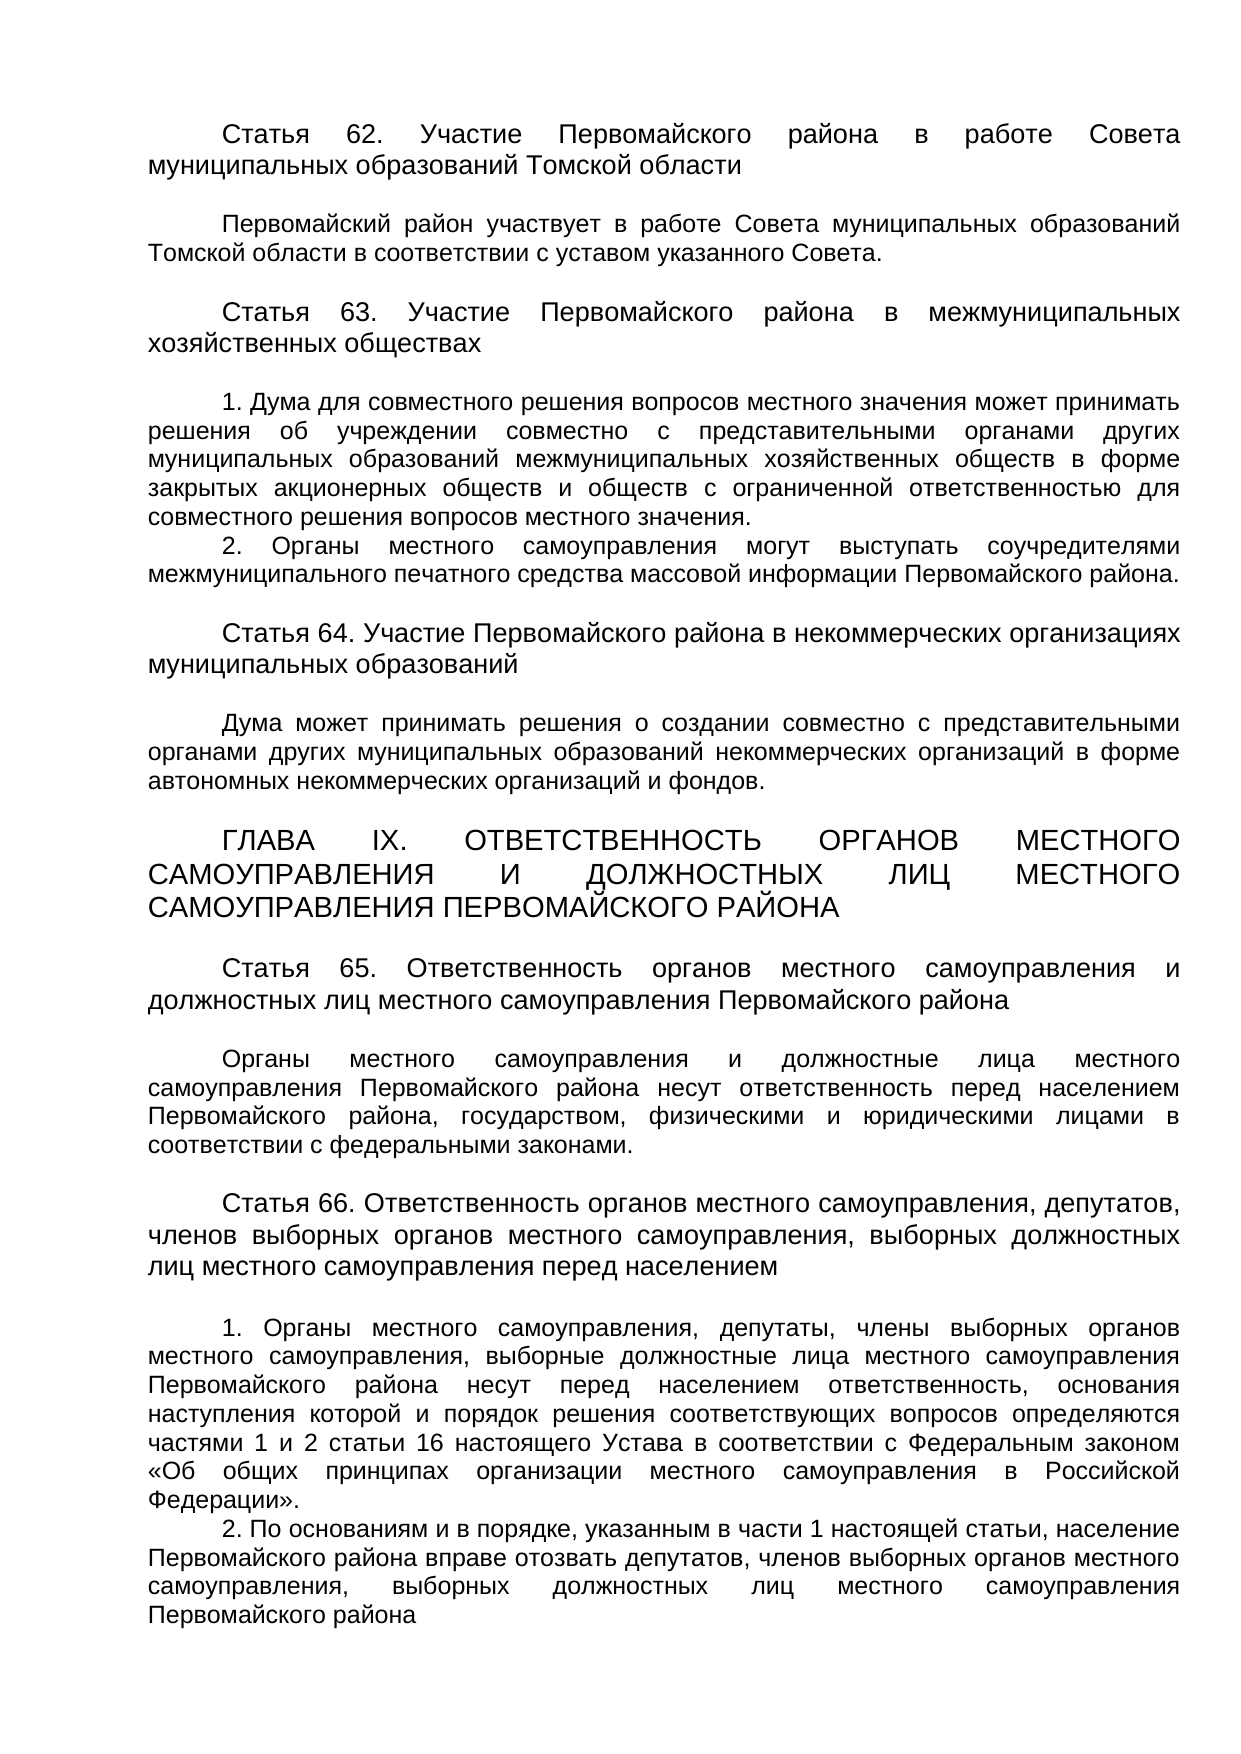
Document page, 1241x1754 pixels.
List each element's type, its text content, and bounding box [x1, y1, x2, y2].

text Первомайский район участвует в работе Совета муниципальных образований Томской области в соответствии с уставом указанного Совета. [148, 209, 1181, 267]
text Статья 66. Ответственность органов местного самоуправления, депутатов, членов выборных органов местного самоуправления, выборных должностных лиц местного самоуправления перед населением [148, 1187, 1181, 1281]
text Статья 62. Участие Первомайского района в работе Совета муниципальных образований Томской области [148, 118, 1181, 181]
text Органы местного самоуправления и должностные лица местного самоуправления Первомайского района несут ответственность перед населением Первомайского района, государством, физическими и юридическими лицами в соответствии с федеральными законами. [148, 1044, 1181, 1159]
text 2. По основаниям и в порядке, указанным в части 1 настоящей статьи, население Первомайского района вправе отозвать депутатов, членов выборных органов местного самоуправления, выборных должностных лиц местного самоуправления Первомайского района [148, 1514, 1181, 1629]
text Дума может принимать решения о создании совместно с представительными органами других муниципальных образований некоммерческих организаций в форме автономных некоммерческих организаций и фондов. [148, 708, 1181, 794]
text 1. Дума для совместного решения вопросов местного значения может принимать решения об учреждении совместно с представительными органами других муниципальных образований межмуниципальных хозяйственных обществ в форме закрытых акционерных обществ и обществ с ограниченной ответственностью для совместного решения вопросов местного значения. [148, 387, 1181, 531]
text 1. Органы местного самоуправления, депутаты, члены выборных органов местного самоуправления, выборные должностные лица местного самоуправления Первомайского района несут перед населением ответственность, основания наступления которой и порядок решения соответствующих вопросов определяются частями 1 и 2 статьи 16 настоящего Устава в соответствии с Федеральным законом «Об общих принципах организации местного самоуправления в Российской Федерации». [148, 1312, 1181, 1514]
text Статья 65. Ответственность органов местного самоуправления и должностных лиц местного самоуправления Первомайского района [148, 952, 1181, 1015]
text 2. Органы местного самоуправления могут выступать соучредителями межмуниципального печатного средства массовой информации Первомайского района. [148, 531, 1181, 588]
text ГЛАВА IX. ОТВЕТСТВЕННОСТЬ ОРГАНОВ МЕСТНОГО САМОУПРАВЛЕНИЯ И ДОЛЖНОСТНЫХ ЛИЦ МЕСТНОГО САМОУПРАВЛЕНИЯ ПЕРВОМАЙСКОГО РАЙОНА [148, 823, 1181, 924]
text Статья 63. Участие Первомайского района в межмуниципальных хозяйственных обществах [148, 296, 1181, 358]
text Статья 64. Участие Первомайского района в некоммерческих организациях муниципальных образований [148, 617, 1181, 679]
